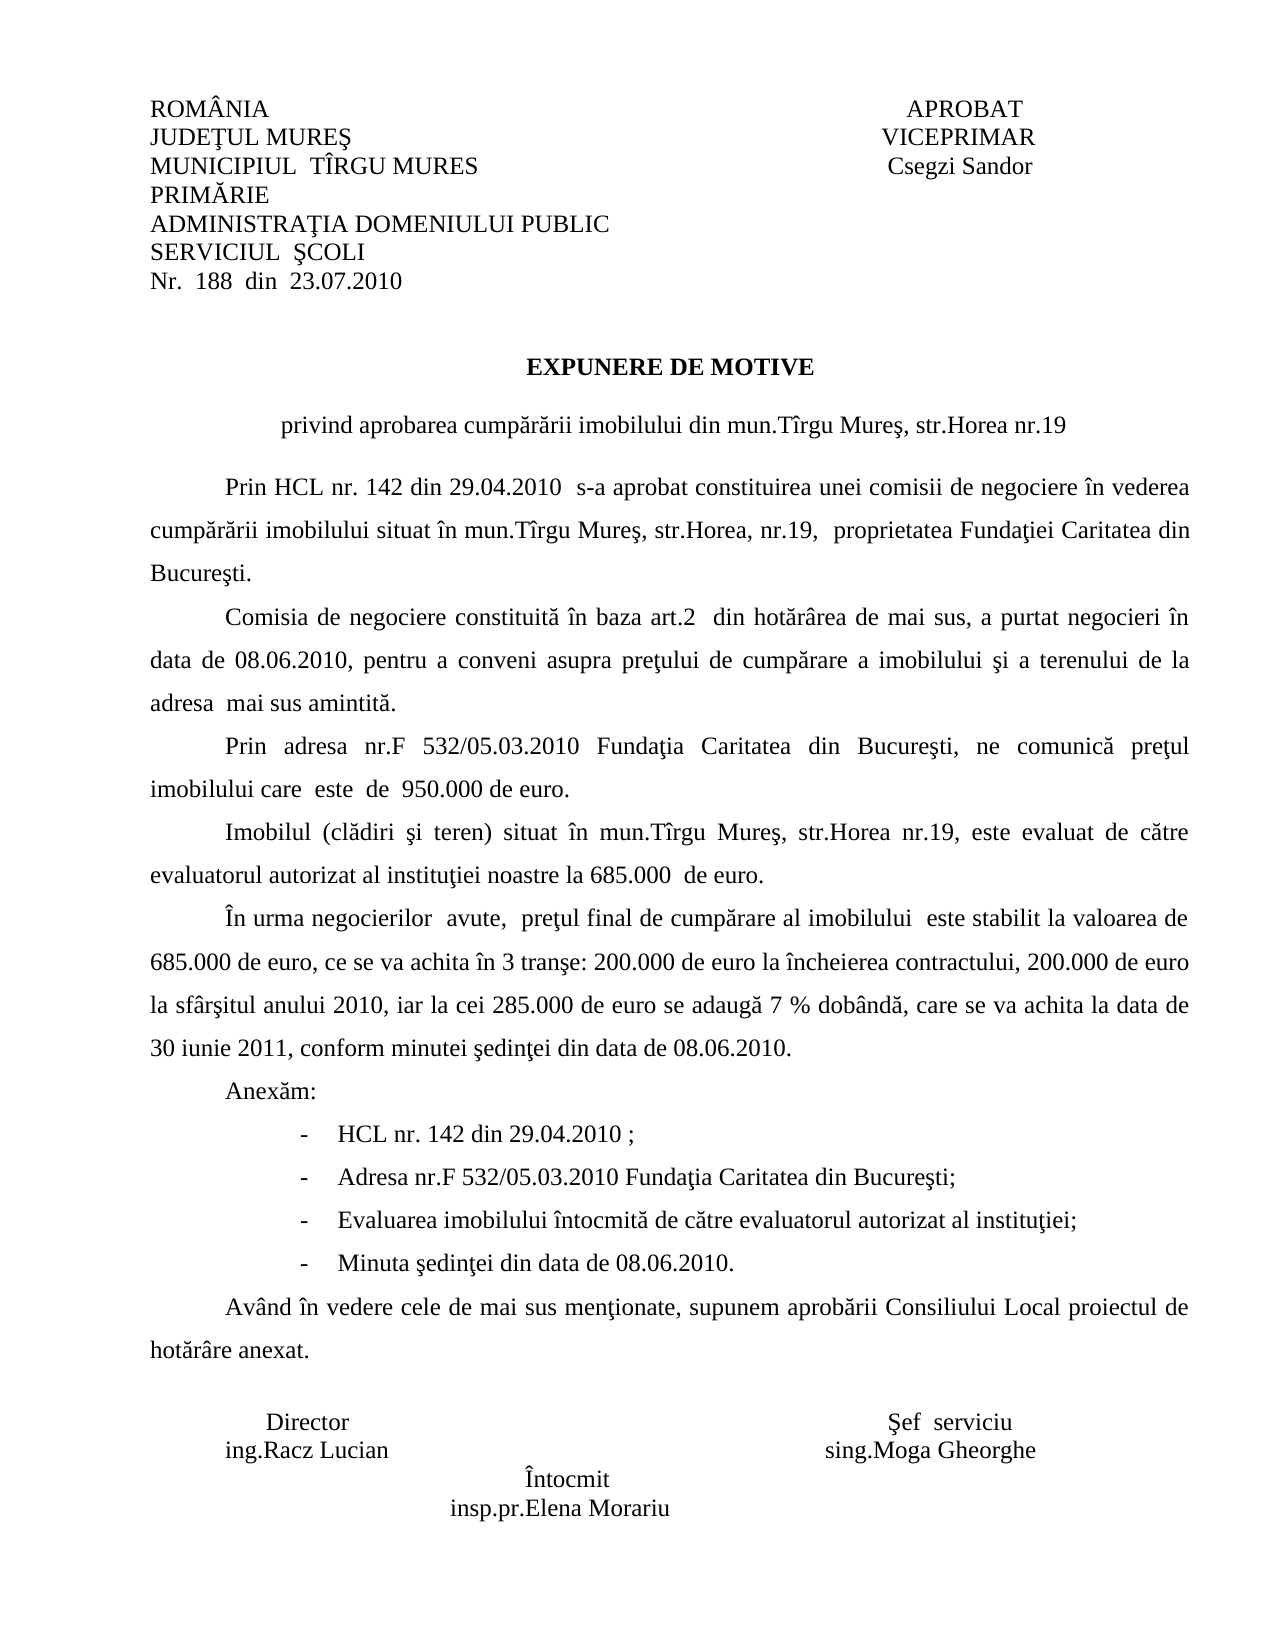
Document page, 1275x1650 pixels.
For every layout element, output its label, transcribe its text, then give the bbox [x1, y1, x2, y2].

list Minuta şedinţei din data de 08.06.2010. [300, 1248, 1191, 1277]
text ing.Racz Lucian sing.Moga Gheorghe [225, 1435, 1191, 1464]
text Prin HCL nr. 142 din 29.04.2010 s-a aprobat constituirea unei comisii de negociere în vederea cumpărării imobilului situat în mun.Tîrgu Mureş, str.Horea, nr.19, proprietatea Fundaţiei Caritatea din Bucureşti. [150, 472, 1191, 587]
text Nr. 188 din 23.07.2010 [150, 266, 1191, 295]
text Imobilul (clădiri şi teren) situat în mun.Tîrgu Mureş, str.Horea nr.19, este evaluat de către evaluatorul autorizat al instituţiei noastre la 685.000 de euro. [150, 817, 1191, 889]
text Prin adresa nr.F 532/05.03.2010 Fundaţia Caritatea din Bucureşti, ne comunică preţul imobilului care este de 950.000 de euro. [150, 731, 1191, 803]
list HCL nr. 142 din 29.04.2010 ; [300, 1119, 1191, 1148]
text JUDEŢUL MUREŞ VICEPRIMAR [150, 122, 1191, 151]
list Adresa nr.F 532/05.03.2010 Fundaţia Caritatea din Bucureşti; [300, 1162, 1191, 1191]
text ROMÂNIA APROBAT [150, 94, 1191, 122]
text MUNICIPIUL TÎRGU MURES Csegzi Sandor [150, 151, 1191, 180]
subtitle EXPUNERE DE MOTIVE [150, 352, 1191, 381]
list Având în vedere cele de mai sus menţionate, supunem aprobării Consiliului Local proiectul de hotărâre anexat. [150, 1292, 1191, 1363]
text Director Şef serviciu [225, 1407, 1191, 1435]
text insp.pr.Elena Morariu [225, 1493, 1191, 1522]
text În urma negocierilor avute, preţul final de cumpărare al imobilului este stabilit la valoarea de 685.000 de euro, ce se va achita în 3 tranşe: 200.000 de euro la încheierea contractului, 200.000 de euro la sfârşitul anului 2010, iar la cei 285.000 de euro se adaugă 7 % dobândă, care se va achita la data de 30 iunie 2011, conform minutei şedinţei din data de 08.06.2010. [150, 903, 1191, 1062]
text SERVICIUL ŞCOLI [150, 237, 1191, 266]
list Evaluarea imobilului întocmită de către evaluatorul autorizat al instituţiei; [300, 1205, 1191, 1234]
text Comisia de negociere constituită în baza art.2 din hotărârea de mai sus, a purtat negocieri în data de 08.06.2010, pentru a conveni asupra preţului de cumpărare a imobilului şi a terenului de la adresa mai sus amintită. [150, 602, 1191, 717]
text Anexăm: [150, 1076, 1191, 1105]
text privind aprobarea cumpărării imobilului din mun.Tîrgu Mureş, str.Horea nr.19 [150, 410, 1191, 439]
text Întocmit [225, 1464, 1191, 1493]
text PRIMĂRIE [150, 180, 1191, 209]
text ADMINISTRAŢIA DOMENIULUI PUBLIC [150, 209, 1191, 237]
